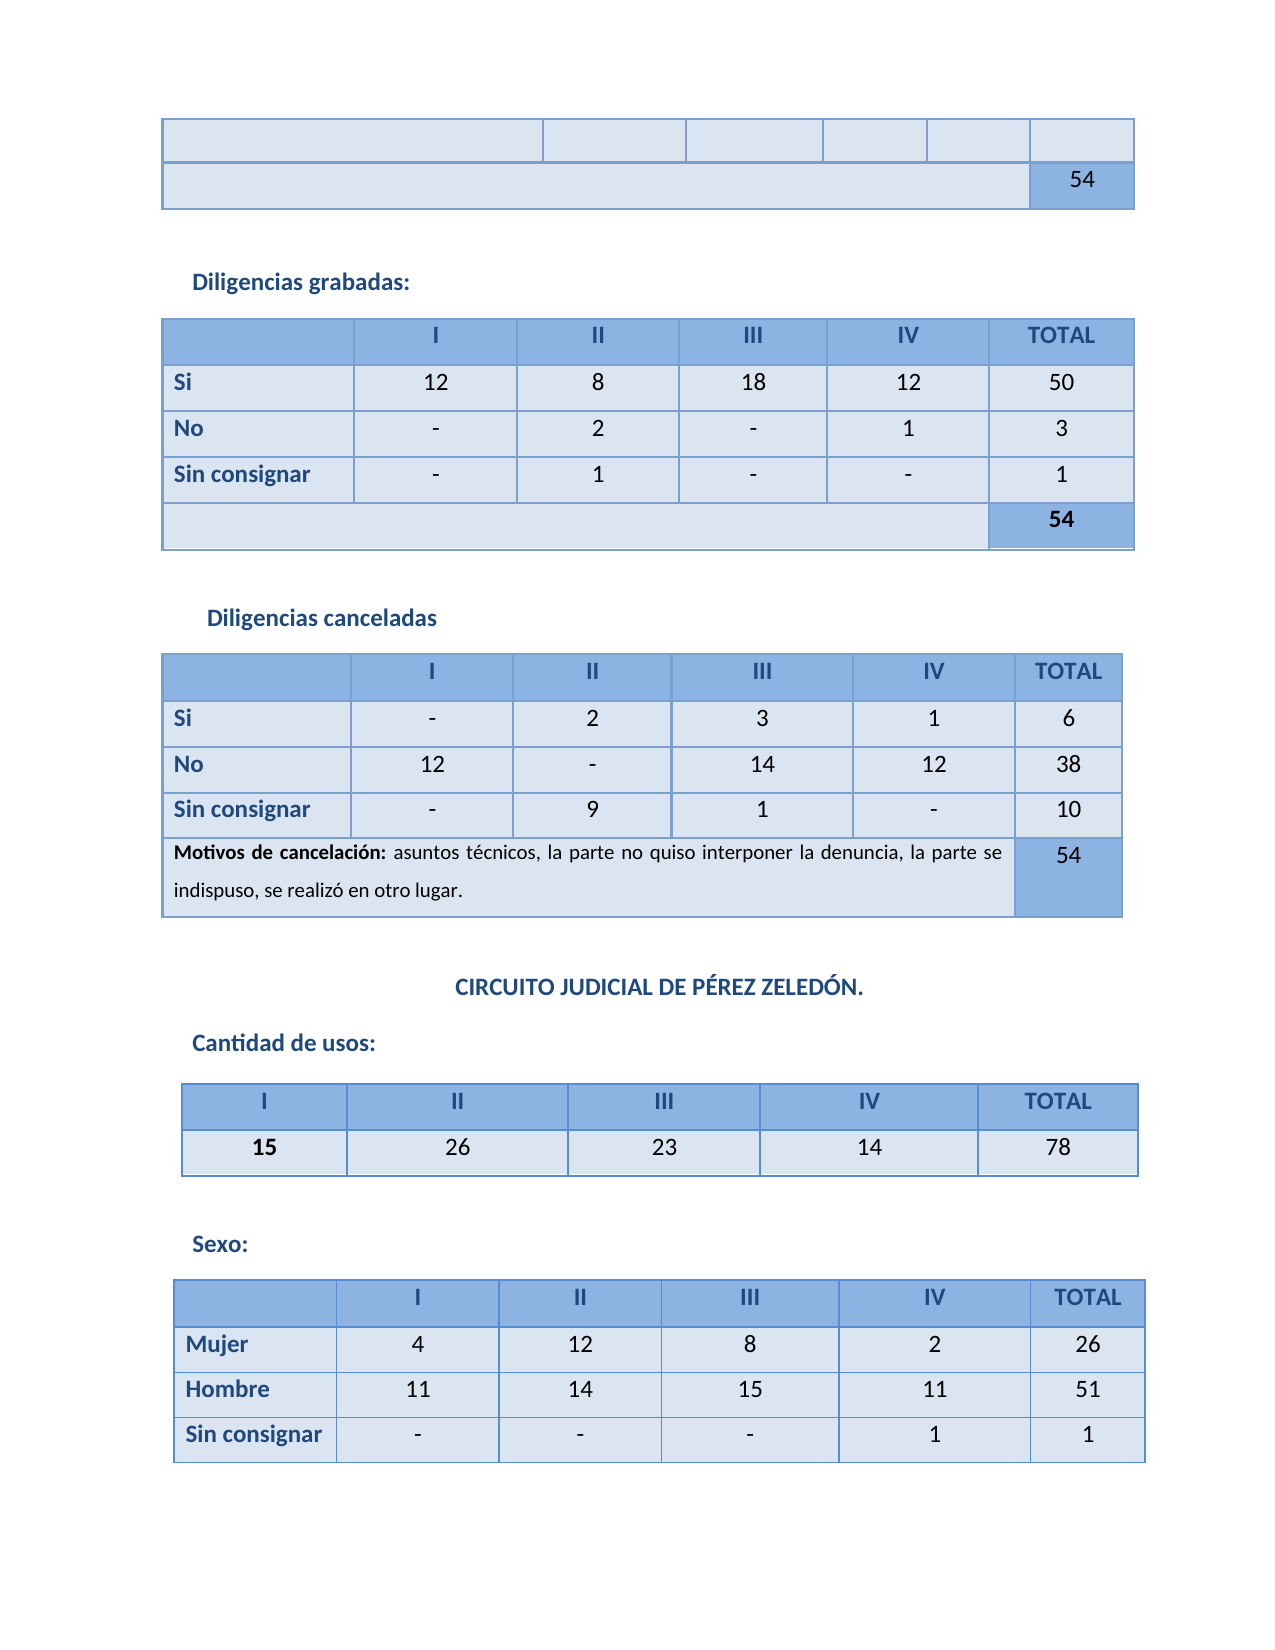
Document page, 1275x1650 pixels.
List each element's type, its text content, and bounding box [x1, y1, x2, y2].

table_cell - [352, 702, 512, 746]
table_cell - [680, 412, 826, 456]
table_header II [514, 655, 670, 700]
table_cell Hombre [175, 1373, 336, 1417]
table_cell 10 [1016, 794, 1121, 837]
table_cell 11 [337, 1373, 498, 1417]
table_cell 26 [1031, 1328, 1144, 1371]
table_header IV [854, 655, 1014, 700]
table_cell 8 [518, 366, 678, 410]
table_cell 1 [840, 1418, 1030, 1462]
table_header [164, 320, 353, 364]
table_cell 2 [518, 412, 678, 456]
table_cell 12 [500, 1328, 661, 1371]
table_cell - [824, 120, 926, 161]
table_cell - [680, 458, 826, 502]
table_cell [164, 164, 1029, 208]
table_cell 50 [990, 366, 1133, 410]
table_header IV [840, 1281, 1030, 1326]
table_cell 11 [840, 1373, 1030, 1417]
table_cell Sin consignar [175, 1418, 336, 1462]
table_cell - [352, 794, 512, 837]
table_cell 4 [337, 1328, 498, 1371]
table_cell 54 [990, 504, 1133, 548]
table_cell 2 [514, 702, 670, 746]
table_cell 6 [1016, 702, 1121, 746]
table_cell - [662, 1418, 838, 1462]
table_cell 12 [355, 366, 516, 410]
table_cell 14 [761, 1131, 977, 1174]
table_cell 1 [673, 794, 852, 837]
table_cell Sin consignar [164, 794, 350, 837]
table_cell 38 [1016, 748, 1121, 792]
table_cell Motivos de cancelación: asuntos técnicos, la parte no quiso interponer la denuncia, la parte se indispuso, se realizó en otro lugar. [164, 839, 1014, 916]
table_cell [164, 504, 988, 548]
table_cell 1 [544, 120, 685, 161]
table_cell 15 [662, 1373, 838, 1417]
text Sexo: [148, 1228, 1157, 1258]
table_cell 1 [854, 702, 1014, 746]
table_header TOTAL [1031, 1281, 1144, 1326]
table_cell 1 [1031, 1418, 1144, 1462]
table_cell - [337, 1418, 498, 1462]
table_header II [518, 320, 678, 364]
table_cell - [687, 120, 822, 161]
table_header IV [761, 1085, 977, 1129]
table_cell 12 [854, 748, 1014, 792]
table_header III [662, 1281, 838, 1326]
table_cell Mujer [175, 1328, 336, 1371]
table_header [175, 1281, 336, 1326]
table_cell - [500, 1418, 661, 1462]
table_cell No [164, 412, 353, 456]
table_cell - [828, 458, 988, 502]
table_cell Sin consignar [164, 458, 353, 502]
table_header I [352, 655, 512, 700]
table_cell - [355, 412, 516, 456]
table_cell 8 [662, 1328, 838, 1371]
table_header III [569, 1085, 759, 1129]
text CIRCUITO JUDICIAL DE PÉREZ ZELEDÓN. [162, 971, 1157, 1002]
table_header I [337, 1281, 498, 1326]
table_cell - [514, 748, 670, 792]
table_cell 14 [500, 1373, 661, 1417]
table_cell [164, 120, 542, 161]
table_cell Si [164, 702, 350, 746]
text Diligencias canceladas [162, 602, 1157, 632]
table_cell 18 [680, 366, 826, 410]
table_cell No [164, 748, 350, 792]
table_cell 15 [183, 1131, 346, 1174]
table_cell 12 [352, 748, 512, 792]
table_cell 1 [518, 458, 678, 502]
table_header II [500, 1281, 661, 1326]
table_header III [673, 655, 852, 700]
text Diligencias grabadas: [162, 266, 1157, 297]
table_cell - [928, 120, 1029, 161]
table_cell 51 [1031, 1373, 1144, 1417]
table_header I [355, 320, 516, 364]
table_cell 1 [990, 458, 1133, 502]
table_cell 3 [673, 702, 852, 746]
table_cell 1 [828, 412, 988, 456]
table_cell 9 [514, 794, 670, 837]
table_cell 12 [828, 366, 988, 410]
table_cell 54 [1031, 164, 1133, 208]
table_cell 78 [979, 1131, 1137, 1174]
table_cell - [854, 794, 1014, 837]
table_header TOTAL [1016, 655, 1121, 700]
table_cell - [355, 458, 516, 502]
table_header III [680, 320, 826, 364]
table_cell 1 [1031, 120, 1133, 161]
table_header IV [828, 320, 988, 364]
table_header TOTAL [990, 320, 1133, 364]
text Cantidad de usos: [148, 1027, 1157, 1058]
table_cell 2 [840, 1328, 1030, 1371]
table_cell 14 [673, 748, 852, 792]
table_header TOTAL [979, 1085, 1137, 1129]
table_cell 3 [990, 412, 1133, 456]
table_cell 23 [569, 1131, 759, 1174]
table_cell 26 [348, 1131, 567, 1174]
table_header [164, 655, 350, 700]
table_header II [348, 1085, 567, 1129]
table_header I [183, 1085, 346, 1129]
table_cell Si [164, 366, 353, 410]
table_cell 54 [1016, 839, 1121, 916]
